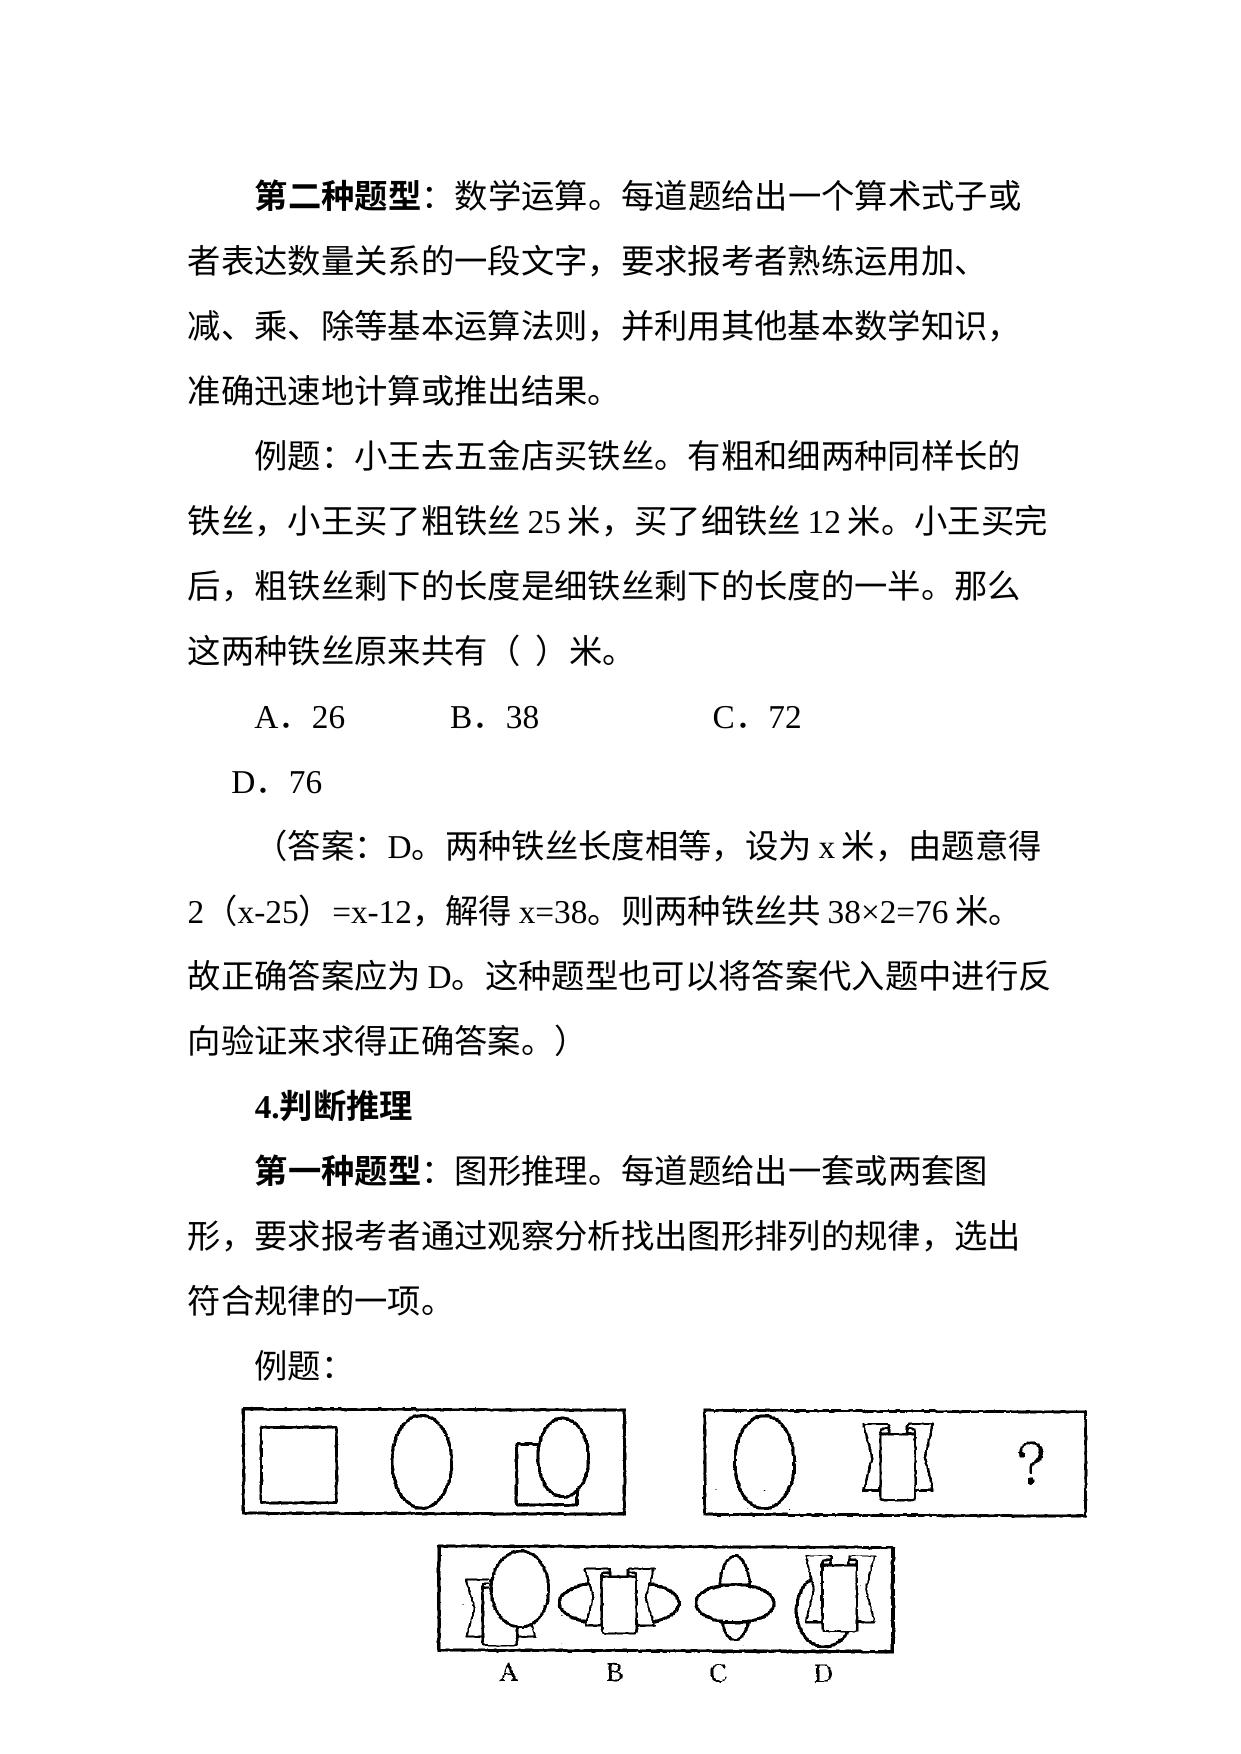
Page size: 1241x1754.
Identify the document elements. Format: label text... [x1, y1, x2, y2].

text A．26 B．38 C．72 D．76 [187, 682, 1053, 812]
picture [231, 1399, 1096, 1691]
text （答案：D。两种铁丝长度相等，设为x米，由题意得2（x-25）=x-12，解得x=38。则两种铁丝共38×2=76米。故正确答案应为D。这种题型也可以将答案代入题中进行反向验证来求得正确答案。） [187, 812, 1053, 1072]
text 例题：小王去五金店买铁丝。有粗和细两种同样长的铁丝，小王买了粗铁丝25米，买了细铁丝12米。小王买完后，粗铁丝剩下的长度是细铁丝剩下的长度的一半。那么这两种铁丝原来共有（ ）米。 [187, 422, 1053, 682]
text 例题： [187, 1332, 1053, 1397]
text 第二种题型：数学运算。每道题给出一个算术式子或者表达数量关系的一段文字，要求报考者熟练运用加、减、乘、除等基本运算法则，并利用其他基本数学知识，准确迅速地计算或推出结果。 [187, 162, 1053, 422]
text 4.判断推理 [187, 1072, 1053, 1137]
text 第一种题型：图形推理。每道题给出一套或两套图形，要求报考者通过观察分析找出图形排列的规律，选出符合规律的一项。 [187, 1137, 1053, 1332]
